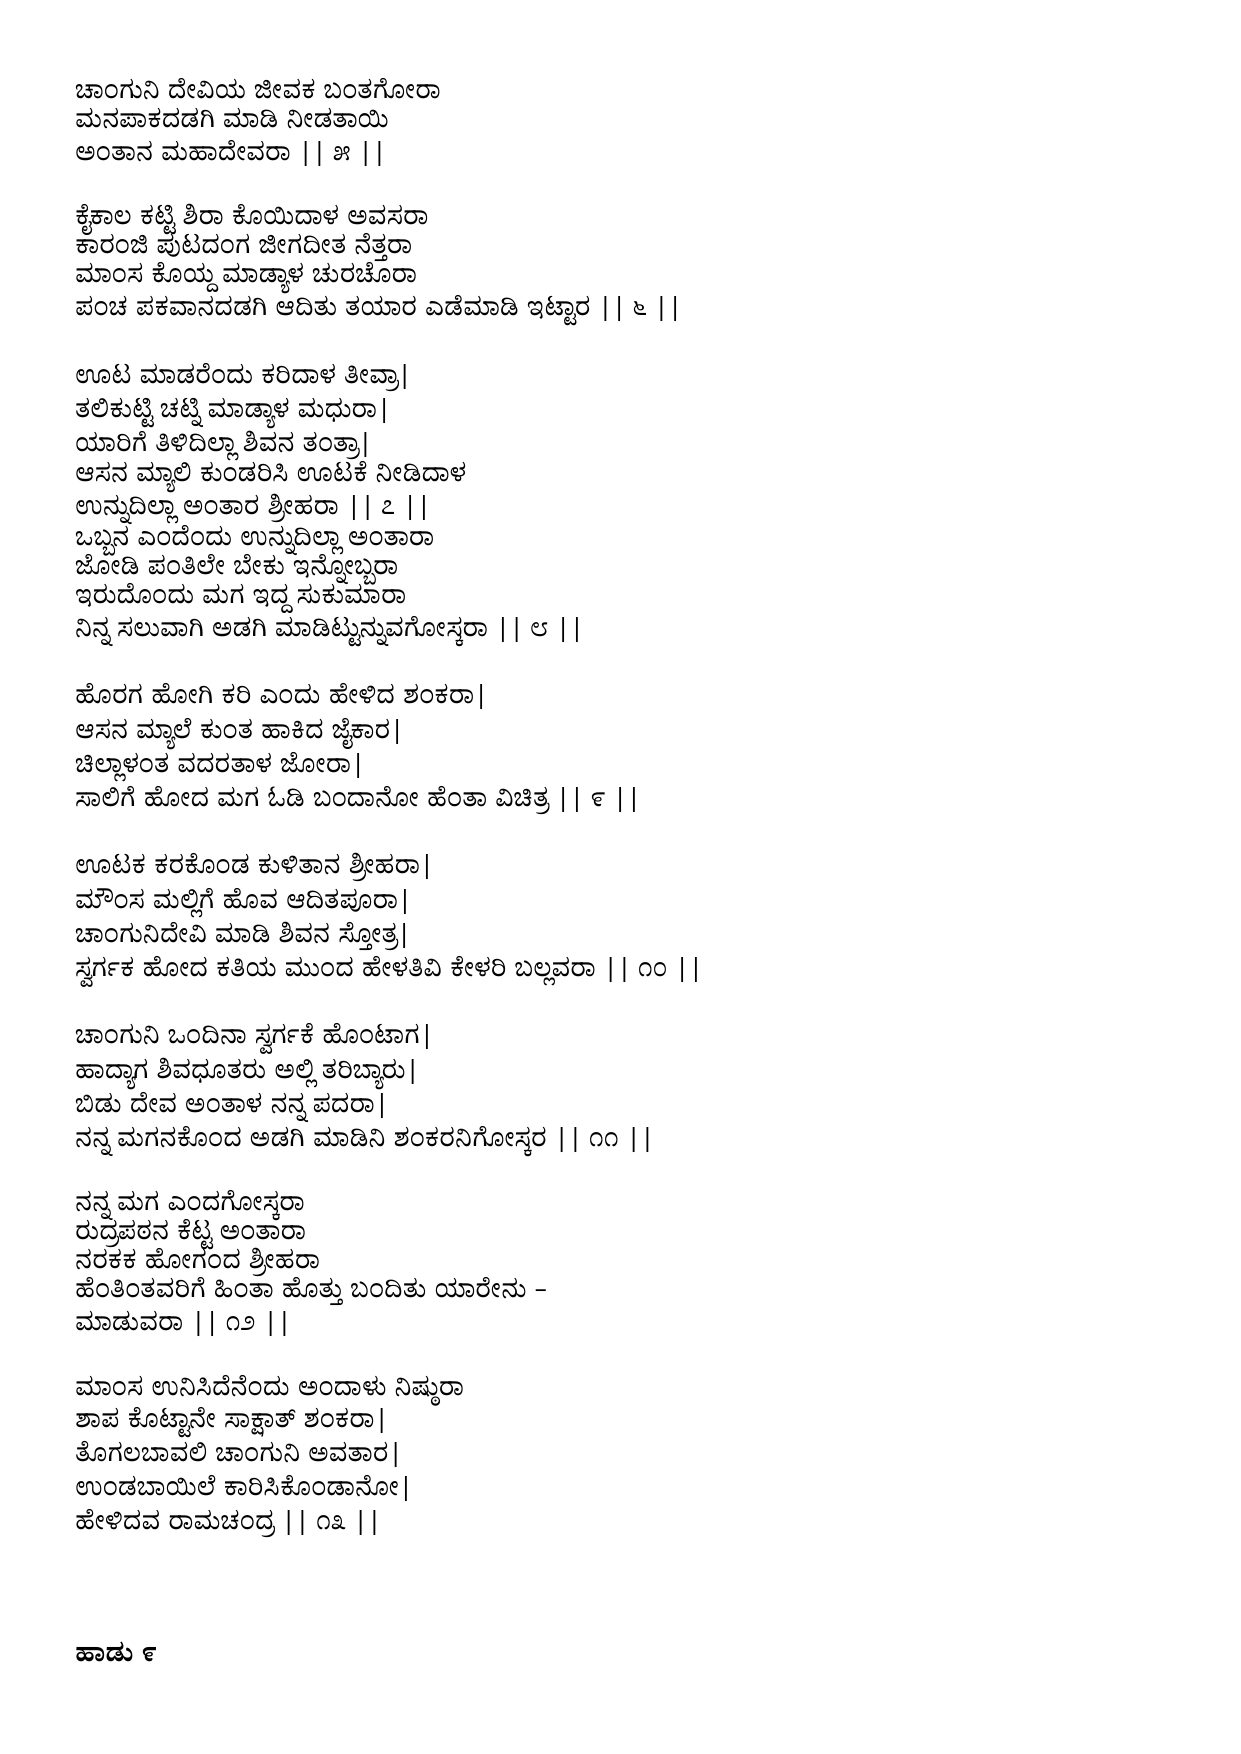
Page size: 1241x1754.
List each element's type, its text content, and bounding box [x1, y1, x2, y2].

text ಊಟಕ ಕರಕೊಂಡ ಕುಳಿತಾನ ಶ್ರೀಹರಾ| ಮೌಂಸ ಮಲ್ಲಿಗೆ ಹೊವ ಆದಿತಪೂರಾ| ಚಾಂಗುನಿದೇವಿ ಮಾಡಿ ಶಿವನ ಸ್ತೋತ್ರ| ಸ್ವರ್ಗಕ ಹೋದ ಕತಿಯ ಮುಂದ ಹೇಳತಿವಿ ಕೇಳರಿ ಬಲ್ಲವರಾ || ೧೦ || [75, 847, 1165, 983]
text ನನ್ನ ಮಗ ಎಂದಗೋಸ್ಕರಾ ರುದ್ರಪಠನ ಕೆಟ್ಟ ಅಂತಾರಾ ನರಕಕ ಹೋಗಂದ ಶ್ರೀಹರಾ ಹೆಂತಿಂತವರಿಗೆ ಹಿಂತಾ ಹೊತ್ತು ಬಂದಿತು ಯಾರೇನು – ಮಾಡುವರಾ || ೧೨ || [75, 1187, 1165, 1338]
text ಊಟ ಮಾಡರೆಂದು ಕರಿದಾಳ ತೀವ್ರಾ| ತಲಿಕುಟ್ಟಿ ಚಟ್ನಿ ಮಾಡ್ಯಾಳ ಮಧುರಾ| ಯಾರಿಗೆ ತಿಳಿದಿಲ್ಲಾ ಶಿವನ ತಂತ್ರಾ| ಆಸನ ಮ್ಯಾಲಿ ಕುಂಡರಿಸಿ ಊಟಕೆ ನೀಡಿದಾಳ ಉನ್ನುದಿಲ್ಲಾ ಅಂತಾರ ಶ್ರೀಹರಾ || ೭ || ಒಬ್ಬನ ಎಂದೆಂದು ಉನ್ನುದಿಲ್ಲಾ ಅಂತಾರಾ ಜೋಡಿ ಪಂತಿಲೇ ಬೇಕು ಇನ್ನೋಬ್ಬರಾ ಇರುದೊಂದು ಮಗ ಇದ್ದ ಸುಕುಮಾರಾ ನಿನ್ನ ಸಲುವಾಗಿ ಅಡಗಿ ಮಾಡಿಟ್ಟುನ್ನುವಗೋಸ್ಕರಾ || ೮ || [75, 356, 1165, 643]
text ಹಾಡು ೯ [75, 1639, 1165, 1668]
text ಕೈಕಾಲ ಕಟ್ಟಿ ಶಿರಾ ಕೊಯಿದಾಳ ಅವಸರಾ ಕಾರಂಜಿ ಪುಟದಂಗ ಜೀಗದೀತ ನೆತ್ತರಾ ಮಾಂಸ ಕೊಯ್ದ ಮಾಡ್ಯಾಳ ಚುರಚೊರಾ ಪಂಚ ಪಕವಾನದಡಗಿ ಆದಿತು ತಯಾರ ಎಡೆಮಾಡಿ ಇಟ್ಟಾರ || ೬ || [75, 201, 1165, 323]
text ಚಾಂಗುನಿ ಒಂದಿನಾ ಸ್ವರ್ಗಕೆ ಹೊಂಟಾಗ| ಹಾದ್ಯಾಗ ಶಿವಧೂತರು ಅಲ್ಲಿ ತರಿಬ್ಯಾರು| ಬಿಡು ದೇವ ಅಂತಾಳ ನನ್ನ ಪದರಾ| ನನ್ನ ಮಗನಕೊಂದ ಅಡಗಿ ಮಾಡಿನಿ ಶಂಕರನಿಗೋಸ್ಕರ || ೧೧ || [75, 1017, 1165, 1153]
text ಮಾಂಸ ಉನಿಸಿದೆನೆಂದು ಅಂದಾಳು ನಿಷ್ಠುರಾ ಶಾಪ ಕೊಟ್ಟಾನೇ ಸಾಕ್ಷಾತ್ ಶಂಕರಾ| ತೊಗಲಬಾವಲಿ ಚಾಂಗುನಿ ಅವತಾರ| ಉಂಡಬಾಯಿಲೆ ಕಾರಿಸಿಕೊಂಡಾನೋ| ಹೇಳಿದವ ರಾಮಚಂದ್ರ || ೧೩ || [75, 1372, 1165, 1537]
text ಹೊರಗ ಹೋಗಿ ಕರಿ ಎಂದು ಹೇಳಿದ ಶಂಕರಾ| ಆಸನ ಮ್ಯಾಲೆ ಕುಂತ ಹಾಕಿದ ಜೈಕಾರ| ಚಿಲ್ಲಾಳಂತ ವದರತಾಳ ಜೋರಾ| ಸಾಲಿಗೆ ಹೋದ ಮಗ ಓಡಿ ಬಂದಾನೋ ಹೆಂತಾ ವಿಚಿತ್ರ || ೯ || [75, 677, 1165, 813]
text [75, 75, 1165, 167]
